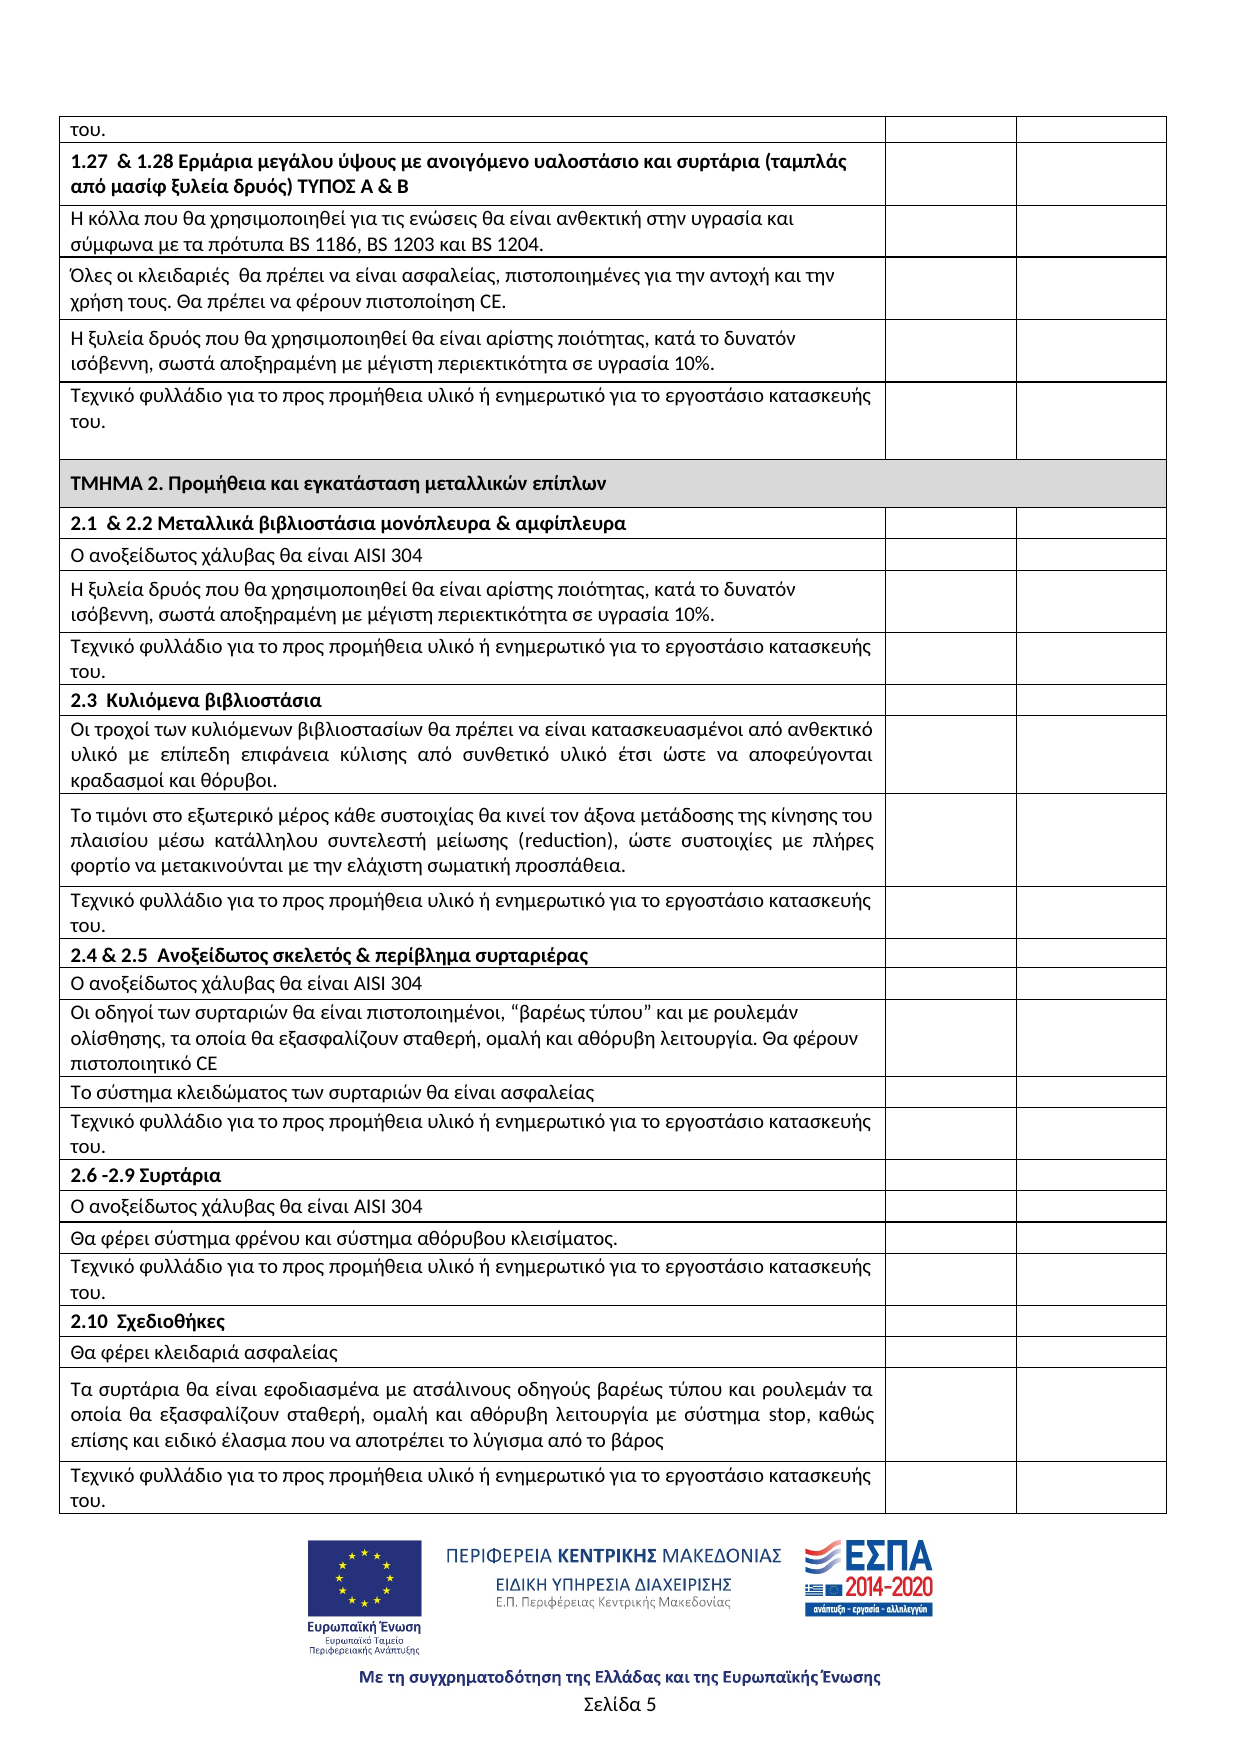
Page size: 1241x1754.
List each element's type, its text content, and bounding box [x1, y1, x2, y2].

table_cell [886, 1000, 1016, 1076]
table_cell [886, 383, 1016, 459]
table_cell Το τιμόνι στο εξωτερικό μέρος κάθε συστοιχίας θα κινεί τον άξονα μετάδοσης της κίνησης του πλαισίου μέσω κατάλληλου συντελεστή μείωσης (reduction), ώστε συστοιχίες με πλήρες φορτίο να μετακινούνται με την ελάχιστη σωματική προσπάθεια. [60, 794, 885, 886]
table_cell [886, 887, 1016, 938]
table_cell [1017, 794, 1166, 886]
table_cell [1017, 1160, 1166, 1190]
table_cell 2.4 & 2.5 Ανοξείδωτος σκελετός & περίβλημα συρταριέρας [60, 939, 885, 967]
table_cell [1017, 968, 1166, 998]
table_cell [886, 1160, 1016, 1190]
picture [300, 1535, 941, 1691]
table_cell [886, 206, 1016, 256]
table_cell [886, 794, 1016, 886]
table_cell [1017, 939, 1166, 967]
table_cell [886, 571, 1016, 632]
table_cell [1017, 1462, 1166, 1513]
table_cell Τεχνικό φυλλάδιο για το προς προμήθεια υλικό ή ενημερωτικό για το εργοστάσιο κατασκευής του. [60, 117, 885, 142]
table_cell [1017, 539, 1166, 569]
table_cell [886, 685, 1016, 715]
table_cell [886, 117, 1016, 142]
table_cell [1017, 1368, 1166, 1461]
table_cell [1017, 685, 1166, 715]
table_cell Οι τροχοί των κυλιόμενων βιβλιοστασίων θα πρέπει να είναι κατασκευασμένοι από ανθεκτικό υλικό με επίπεδη επιφάνεια κύλισης από συνθετικό υλικό έτσι ώστε να αποφεύγονται κραδασμοί και θόρυβοι. [60, 716, 885, 792]
table_cell [886, 633, 1016, 684]
table_cell [1017, 1108, 1166, 1159]
table_cell 2.1 & 2.2 Μεταλλικά βιβλιοστάσια μονόπλευρα & αμφίπλευρα [60, 508, 885, 538]
table_cell Η ξυλεία δρυός που θα χρησιμοποιηθεί θα είναι αρίστης ποιότητας, κατά το δυνατόν ισόβεννη, σωστά αποξηραμένη με μέγιστη περιεκτικότητα σε υγρασία 10%. [60, 571, 885, 632]
table_cell [1017, 1306, 1166, 1336]
table_cell [1017, 1000, 1166, 1076]
table_cell [1017, 716, 1166, 792]
table_cell Τα συρτάρια θα είναι εφοδιασμένα με ατσάλινους οδηγούς βαρέως τύπου και ρουλεμάν τα οποία θα εξασφαλίζουν σταθερή, ομαλή και αθόρυβη λειτουργία με σύστημα stop, καθώς επίσης και ειδικό έλασμα που να αποτρέπει το λύγισμα από το βάρος [60, 1368, 885, 1461]
table_cell [886, 258, 1016, 319]
table_cell [886, 939, 1016, 967]
table_cell Η κόλλα που θα χρησιμοποιηθεί για τις ενώσεις θα είναι ανθεκτική στην υγρασία και σύμφωνα με τα πρότυπα BS 1186, BS 1203 και BS 1204. [60, 206, 885, 256]
table_cell [1017, 887, 1166, 938]
table_cell Τεχνικό φυλλάδιο για το προς προμήθεια υλικό ή ενημερωτικό για το εργοστάσιο κατασκευής του. [60, 633, 885, 684]
table_cell [1017, 206, 1166, 256]
table_cell Τεχνικό φυλλάδιο για το προς προμήθεια υλικό ή ενημερωτικό για το εργοστάσιο κατασκευής του. [60, 887, 885, 938]
table_cell [1017, 117, 1166, 142]
table_cell Ο ανοξείδωτος χάλυβας θα είναι AISI 304 [60, 539, 885, 569]
table_cell 2.10 Σχεδιοθήκες [60, 1306, 885, 1336]
table_cell Οι οδηγοί των συρταριών θα είναι πιστοποιημένοι, “βαρέως τύπου” και με ρουλεμάν ολίσθησης, τα οποία θα εξασφαλίζουν σταθερή, ομαλή και αθόρυβη λειτουργία. Θα φέρουν πιστοποιητικό CE [60, 1000, 885, 1076]
table_cell [886, 1108, 1016, 1159]
table_cell [886, 968, 1016, 998]
table_cell [886, 1306, 1016, 1336]
table_cell [1017, 508, 1166, 538]
table_cell ΤΜΗΜΑ 2. Προμήθεια και εγκατάσταση μεταλλικών επίπλων [60, 460, 1166, 507]
table_cell [886, 539, 1016, 569]
table_cell Ο ανοξείδωτος χάλυβας θα είναι AISI 304 [60, 1191, 885, 1221]
table_cell [886, 508, 1016, 538]
table_cell Θα φέρει κλειδαριά ασφαλείας [60, 1337, 885, 1367]
table_cell Ο ανοξείδωτος χάλυβας θα είναι AISI 304 [60, 968, 885, 998]
table_cell [1017, 258, 1166, 319]
table_cell [886, 320, 1016, 381]
table_cell [1017, 1077, 1166, 1107]
table_cell Τεχνικό φυλλάδιο για το προς προμήθεια υλικό ή ενημερωτικό για το εργοστάσιο κατασκευής του. [60, 383, 885, 459]
table_cell Τεχνικό φυλλάδιο για το προς προμήθεια υλικό ή ενημερωτικό για το εργοστάσιο κατασκευής του. [60, 1108, 885, 1159]
table_cell [1017, 143, 1166, 204]
table_cell Η ξυλεία δρυός που θα χρησιμοποιηθεί θα είναι αρίστης ποιότητας, κατά το δυνατόν ισόβεννη, σωστά αποξηραμένη με μέγιστη περιεκτικότητα σε υγρασία 10%. [60, 320, 885, 381]
table_cell [886, 1368, 1016, 1461]
table_cell [1017, 1337, 1166, 1367]
table_cell Τεχνικό φυλλάδιο για το προς προμήθεια υλικό ή ενημερωτικό για το εργοστάσιο κατασκευής του. [60, 1462, 885, 1513]
table_cell Τεχνικό φυλλάδιο για το προς προμήθεια υλικό ή ενημερωτικό για το εργοστάσιο κατασκευής του. [60, 1254, 885, 1304]
table_cell [886, 143, 1016, 204]
table_cell [1017, 633, 1166, 684]
table_cell [1017, 383, 1166, 459]
table_cell [886, 1462, 1016, 1513]
table_cell 1.27 & 1.28 Ερμάρια μεγάλου ύψους με ανοιγόμενο υαλοστάσιο και συρτάρια (ταμπλάς από μασίφ ξυλεία δρυός) ΤΥΠΟΣ Α & Β [60, 143, 885, 204]
table_cell 2.6 -2.9 Συρτάρια [60, 1160, 885, 1190]
table_cell [1017, 571, 1166, 632]
table_cell [886, 1223, 1016, 1253]
table_cell Θα φέρει σύστημα φρένου και σύστημα αθόρυβου κλεισίματος. [60, 1223, 885, 1253]
table_cell Το σύστημα κλειδώματος των συρταριών θα είναι ασφαλείας [60, 1077, 885, 1107]
table_cell Όλες οι κλειδαριές θα πρέπει να είναι ασφαλείας, πιστοποιημένες για την αντοχή και την χρήση τους. Θα πρέπει να φέρoυν πιστοποίηση CE. [60, 258, 885, 319]
table_cell [886, 1254, 1016, 1304]
table_cell [1017, 320, 1166, 381]
table_cell [886, 1337, 1016, 1367]
table_cell [886, 1191, 1016, 1221]
table_cell 2.3 Κυλιόμενα βιβλιοστάσια [60, 685, 885, 715]
table_cell [1017, 1191, 1166, 1221]
table_cell [1017, 1223, 1166, 1253]
table_cell [886, 716, 1016, 792]
table_cell [886, 1077, 1016, 1107]
table_cell [1017, 1254, 1166, 1304]
